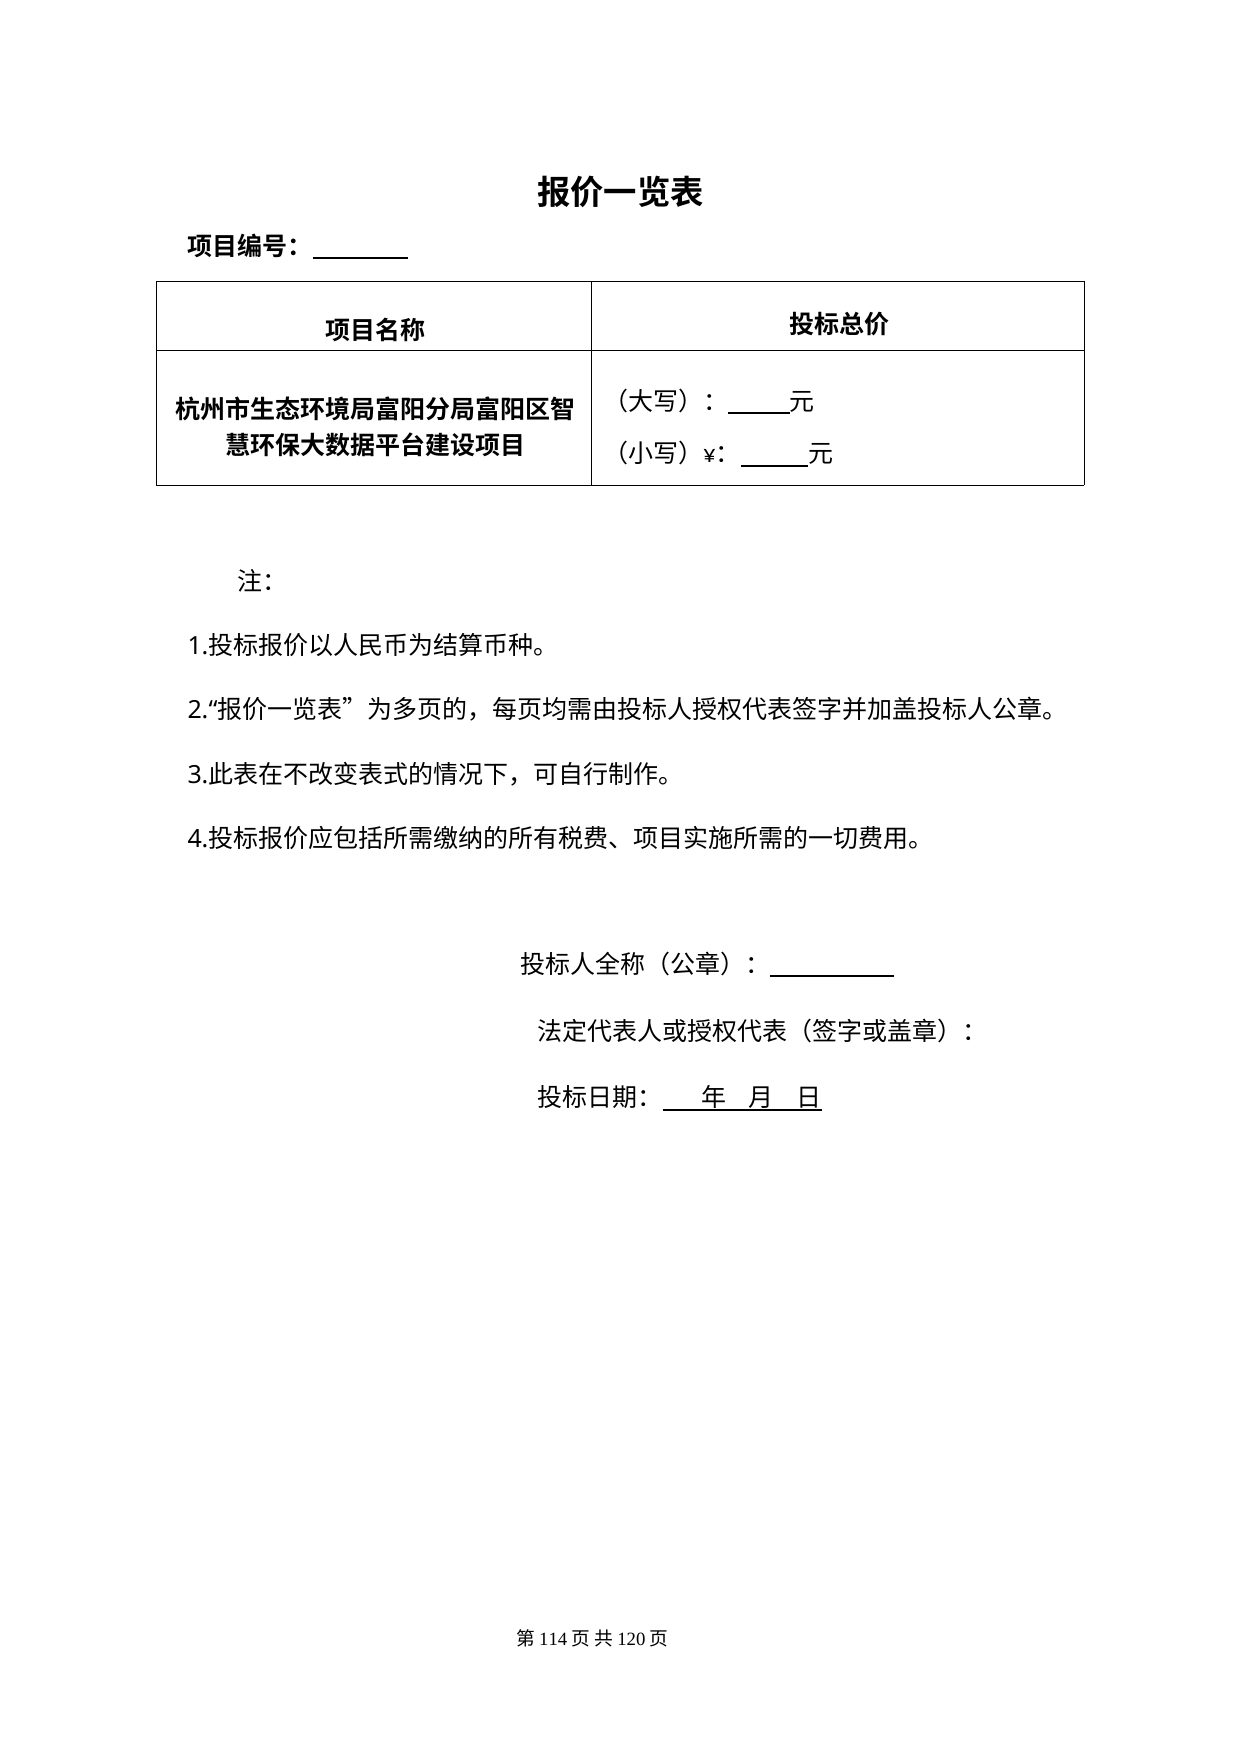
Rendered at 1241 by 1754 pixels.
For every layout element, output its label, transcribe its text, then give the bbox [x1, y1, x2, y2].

text 项目编号： [187, 226, 1053, 263]
table_header 投标总价 [592, 282, 1084, 350]
table_header 项目名称 [157, 282, 591, 350]
table_cell （大写）： 元 （小写）¥： 元 [592, 351, 1084, 485]
text 3.此表在不改变表式的情况下，可自行制作。 [187, 754, 1053, 791]
text 4.投标报价应包括所需缴纳的所有税费、项目实施所需的一切费用。 [187, 819, 1053, 855]
text 报价一览表 [187, 166, 1053, 214]
text 投标日期： 年 月 日 [187, 1078, 991, 1114]
text 1.投标报价以人民币为结算币种。 [187, 626, 1053, 662]
table_cell 杭州市生态环境局富阳分局富阳区智慧环保大数据平台建设项目 [157, 351, 591, 485]
text 投标人全称（公章）： [482, 944, 1053, 980]
text 注： [187, 561, 1053, 597]
text 法定代表人或授权代表（签字或盖章）： [187, 1011, 991, 1047]
text 2.“报价一览表”为多页的，每页均需由投标人授权代表签字并加盖投标人公章。 [187, 690, 1053, 726]
